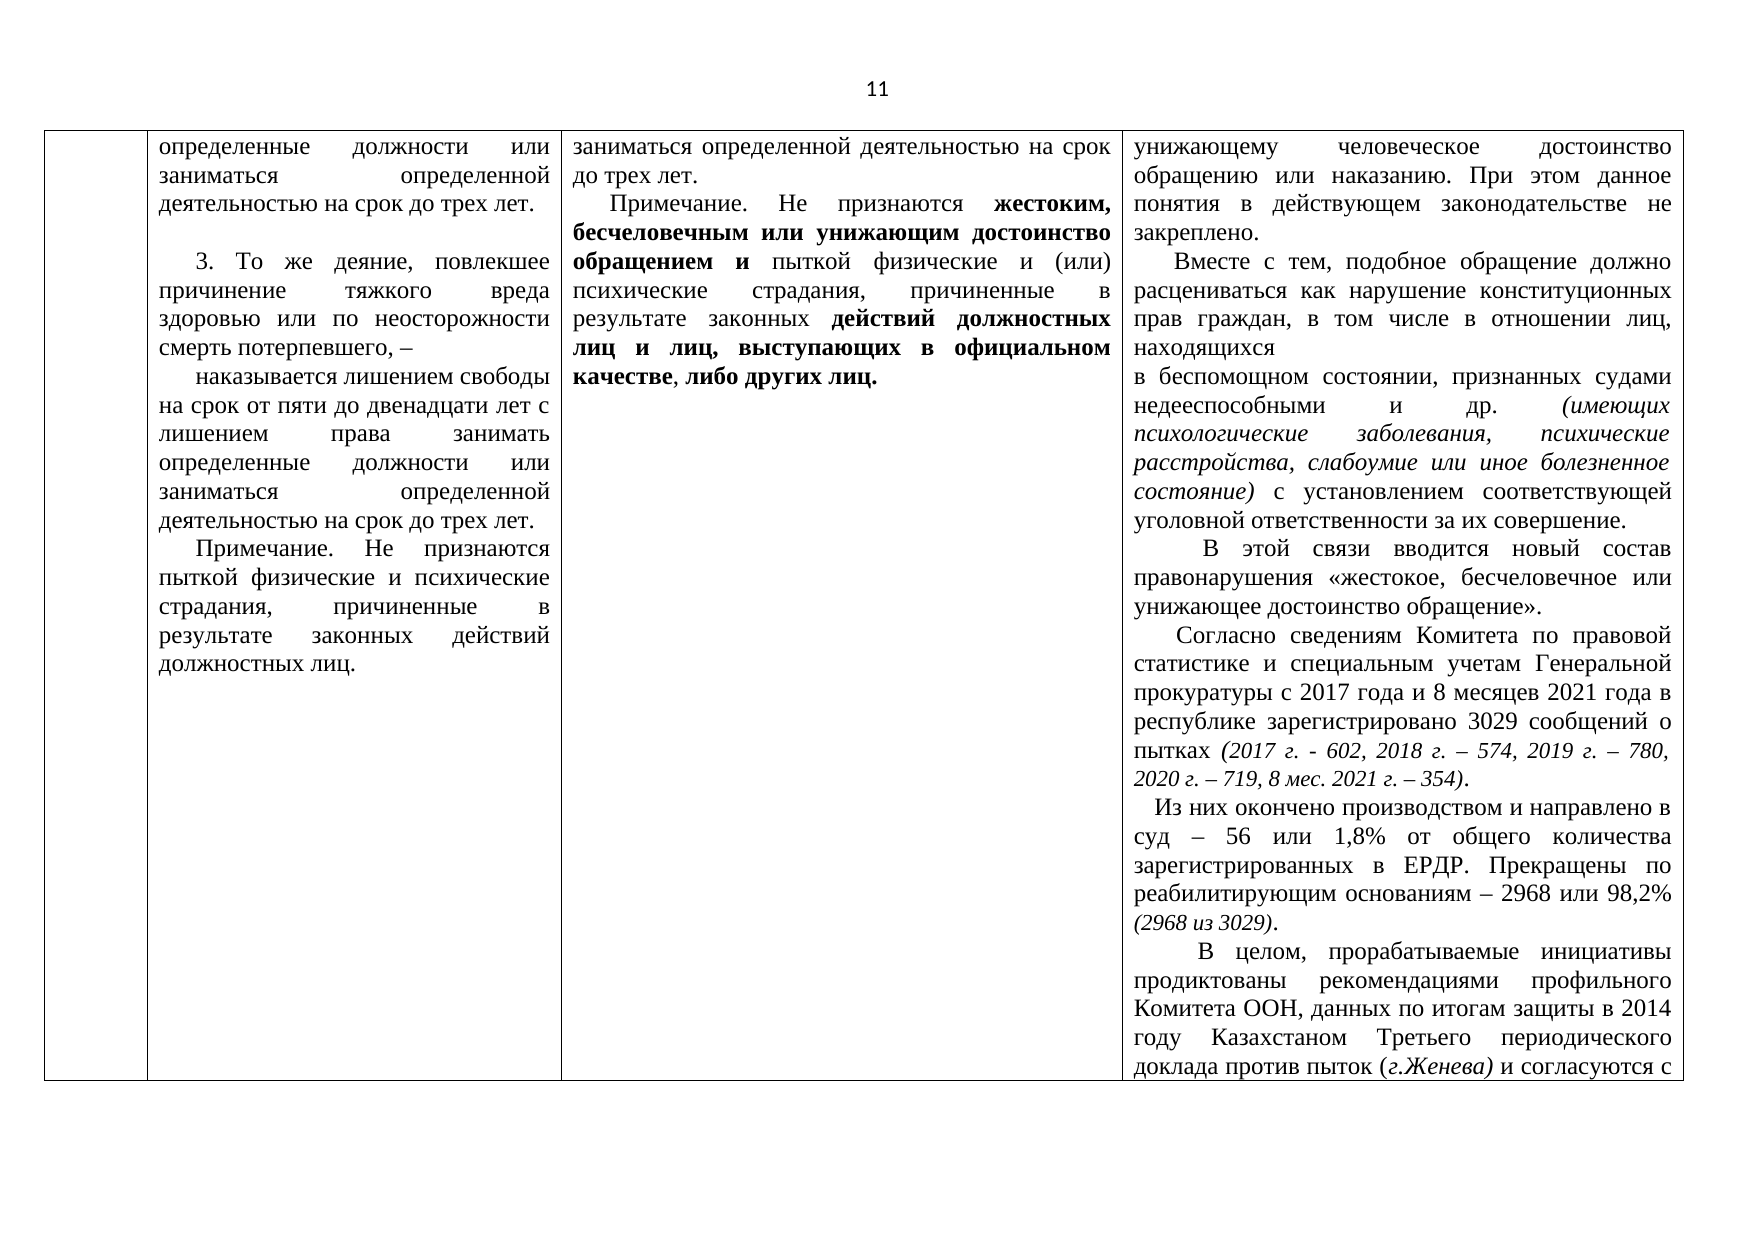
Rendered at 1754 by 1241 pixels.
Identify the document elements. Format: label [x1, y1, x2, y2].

table_cell [1123, 131, 1683, 1080]
table_cell [148, 131, 561, 1080]
table_cell [45, 131, 147, 1080]
table_cell [562, 131, 1122, 1080]
